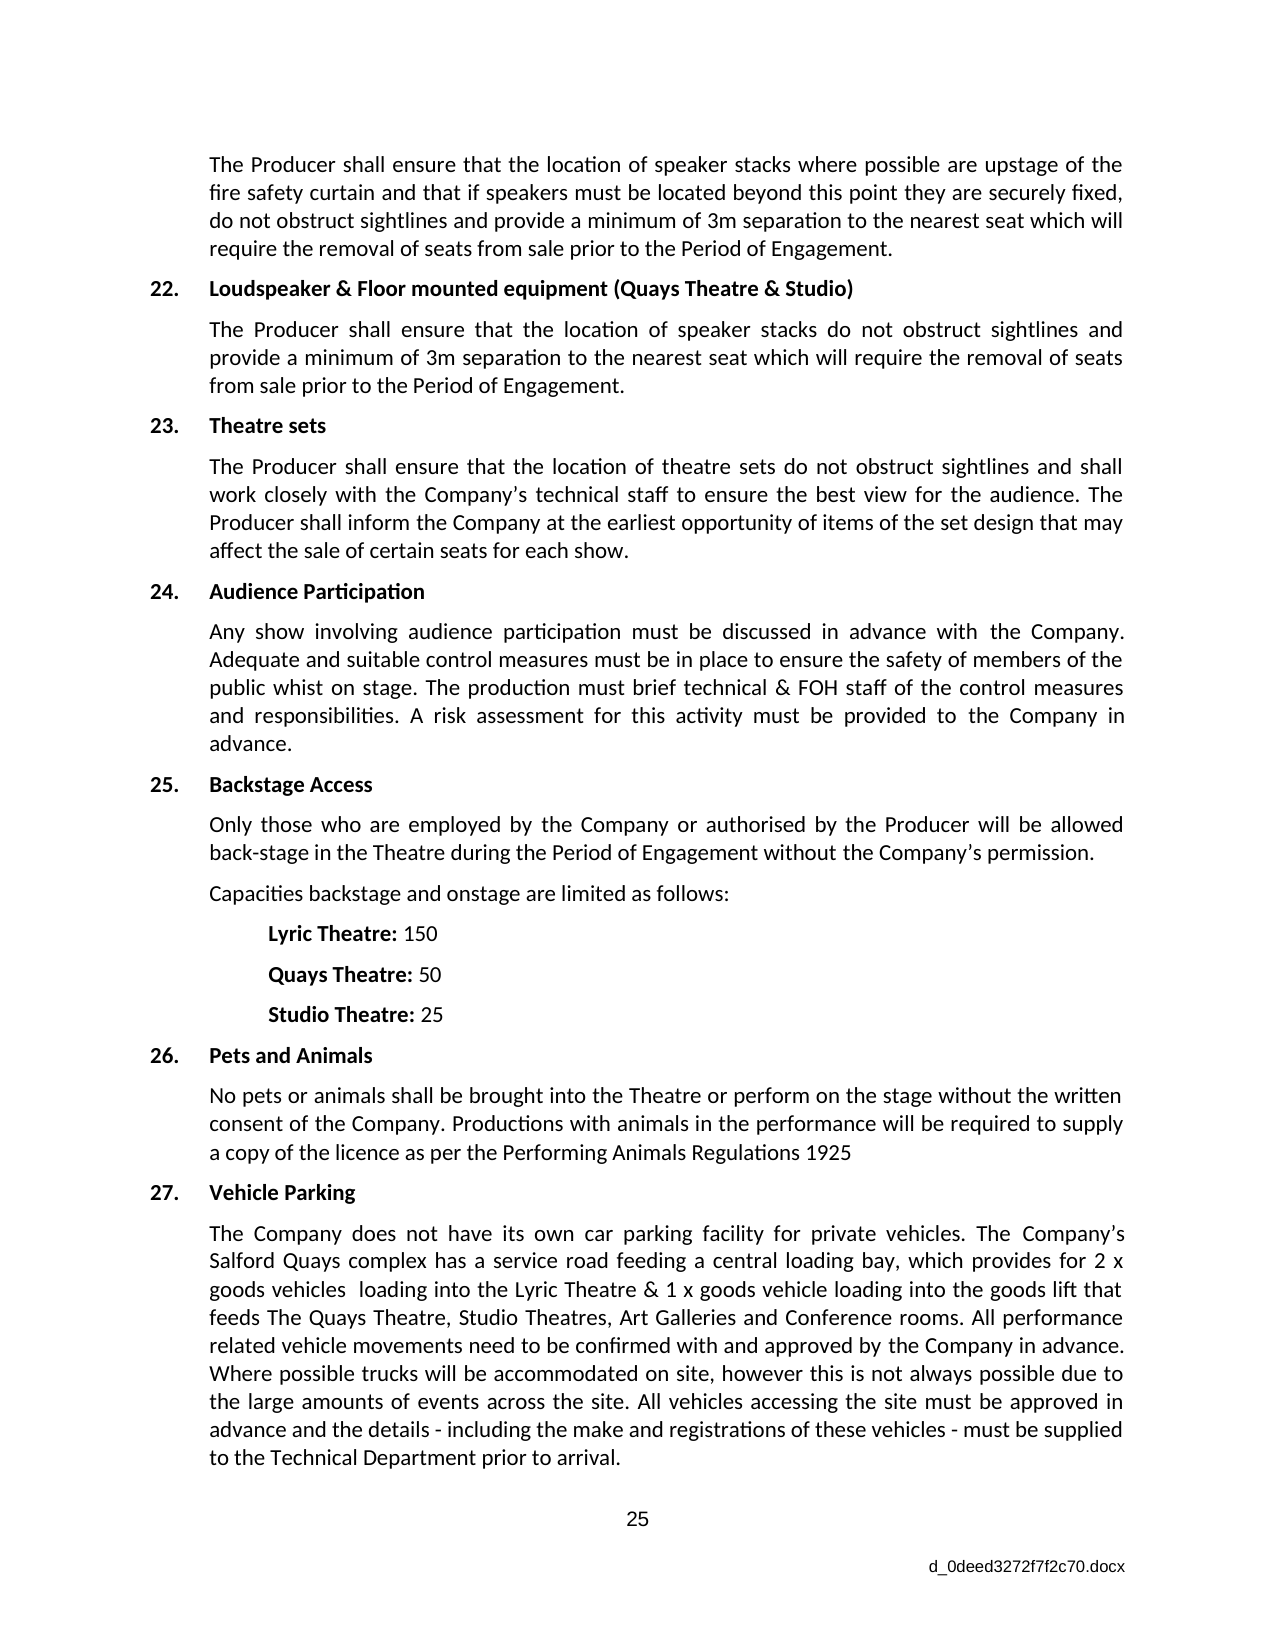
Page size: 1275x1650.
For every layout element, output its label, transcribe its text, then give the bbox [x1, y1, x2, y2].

text Lyric Theatre: 150 [268, 919, 1125, 947]
text Quays Theatre: 50 [268, 960, 1125, 988]
list Pets and Animals [150, 1041, 1125, 1069]
list Vehicle Parking [150, 1178, 1125, 1206]
text The Producer shall ensure that the location of speaker stacks do not obstruct sightlines and provide a minimum of 3m separation to the nearest seat which will require the removal of seats from sale prior to the Period of Engagement. [209, 315, 1125, 399]
text The Company does not have its own car parking facility for private vehicles. The Company’s Salford Quays complex has a service road feeding a central loading bay, which provides for 2 x goods vehicles loading into the Lyric Theatre & 1 x goods vehicle loading into the goods lift that feeds The Quays Theatre, Studio Theatres, Art Galleries and Conference rooms. All performance related vehicle movements need to be confirmed with and approved by the Company in advance. Where possible trucks will be accommodated on site, however this is not always possible due to the large amounts of events across the site. All vehicles accessing the site must be approved in advance and the details - including the make and registrations of these vehicles - must be supplied to the Technical Department prior to arrival. [209, 1219, 1125, 1471]
text The Producer shall ensure that the location of speaker stacks where possible are upstage of the fire safety curtain and that if speakers must be located beyond this point they are securely fixed, do not obstruct sightlines and provide a minimum of 3m separation to the nearest seat which will require the removal of seats from sale prior to the Period of Engagement. [209, 150, 1125, 262]
list Backstage Access [150, 770, 1125, 798]
text Only those who are employed by the Company or authorised by the Producer will be allowed back-stage in the Theatre during the Period of Engagement without the Company’s permission. [209, 810, 1125, 866]
list Loudspeaker & Floor mounted equipment (Quays Theatre & Studio) [150, 274, 1125, 303]
list Theatre sets [150, 412, 1125, 440]
text Studio Theatre: 25 [268, 1001, 1125, 1028]
text No pets or animals shall be brought into the Theatre or perform on the stage without the written consent of the Company. Productions with animals in the performance will be required to supply a copy of the licence as per the Performing Animals Regulations 1925 [209, 1082, 1125, 1166]
text Capacities backstage and onstage are limited as follows: [209, 879, 1125, 907]
text Any show involving audience participation must be discussed in advance with the Company. Adequate and suitable control measures must be in place to ensure the safety of members of the public whist on stage. The production must brief technical & FOH staff of the control measures and responsibilities. A risk assessment for this activity must be provided to the Company in advance. [209, 617, 1125, 757]
text The Producer shall ensure that the location of theatre sets do not obstruct sightlines and shall work closely with the Company’s technical staff to ensure the best view for the audience. The Producer shall inform the Company at the earliest opportunity of items of the set design that may affect the sale of certain seats for each show. [209, 452, 1125, 564]
list Audience Participation [150, 577, 1125, 605]
